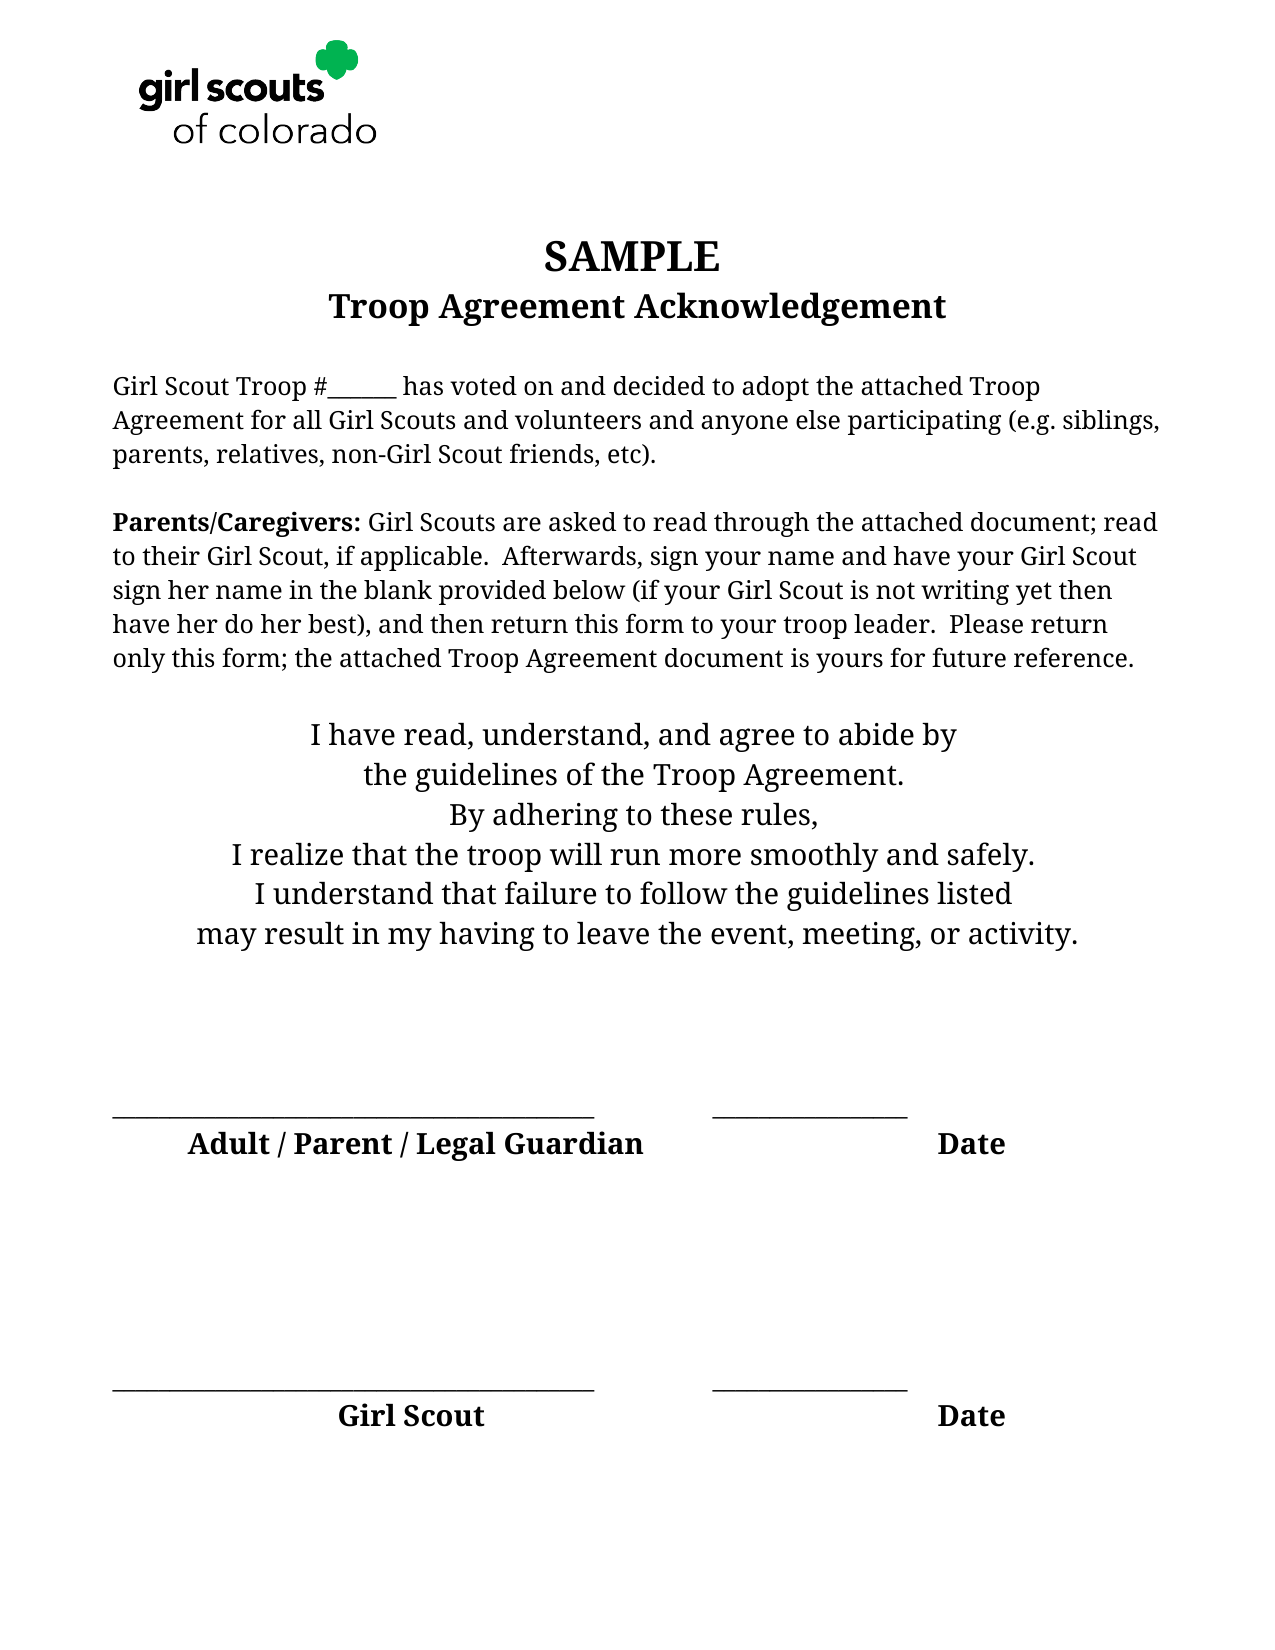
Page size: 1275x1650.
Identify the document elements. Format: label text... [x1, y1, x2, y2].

text __________________________________________ _________________ [112, 1089, 1162, 1123]
text __________________________________________ _________________ [112, 1361, 1162, 1395]
text Girl Scout Troop #______ has voted on and decided to adopt the attached Troop Agreement for all Girl Scouts and volunteers and anyone else participating (e.g. siblings, parents, relatives, non-Girl Scout friends, etc). [112, 368, 1162, 471]
text Adult / Parent / Legal Guardian Date [112, 1123, 1162, 1163]
text SAMPLE Troop Agreement Acknowledgement [112, 227, 1162, 329]
text Girl Scout Date [262, 1395, 1162, 1435]
text Parents/Caregivers: Girl Scouts are asked to read through the attached document; read to their Girl Scout, if applicable. Afterwards, sign your name and have your Girl Scout sign her name in the blank provided below (if your Girl Scout is not writing yet then have her do her best), and then return this form to your troop leader. Please return only this form; the attached Troop Agreement document is yours for future reference. [112, 505, 1162, 675]
text I have read, understand, and agree to abide by the guidelines of the Troop Agreement. By adhering to these rules, I realize that the troop will run more smoothly and safely. I understand that failure to follow the guidelines listed may result in my having to leave the event, meeting, or activity. [112, 715, 1162, 953]
picture [96, 0, 576, 267]
